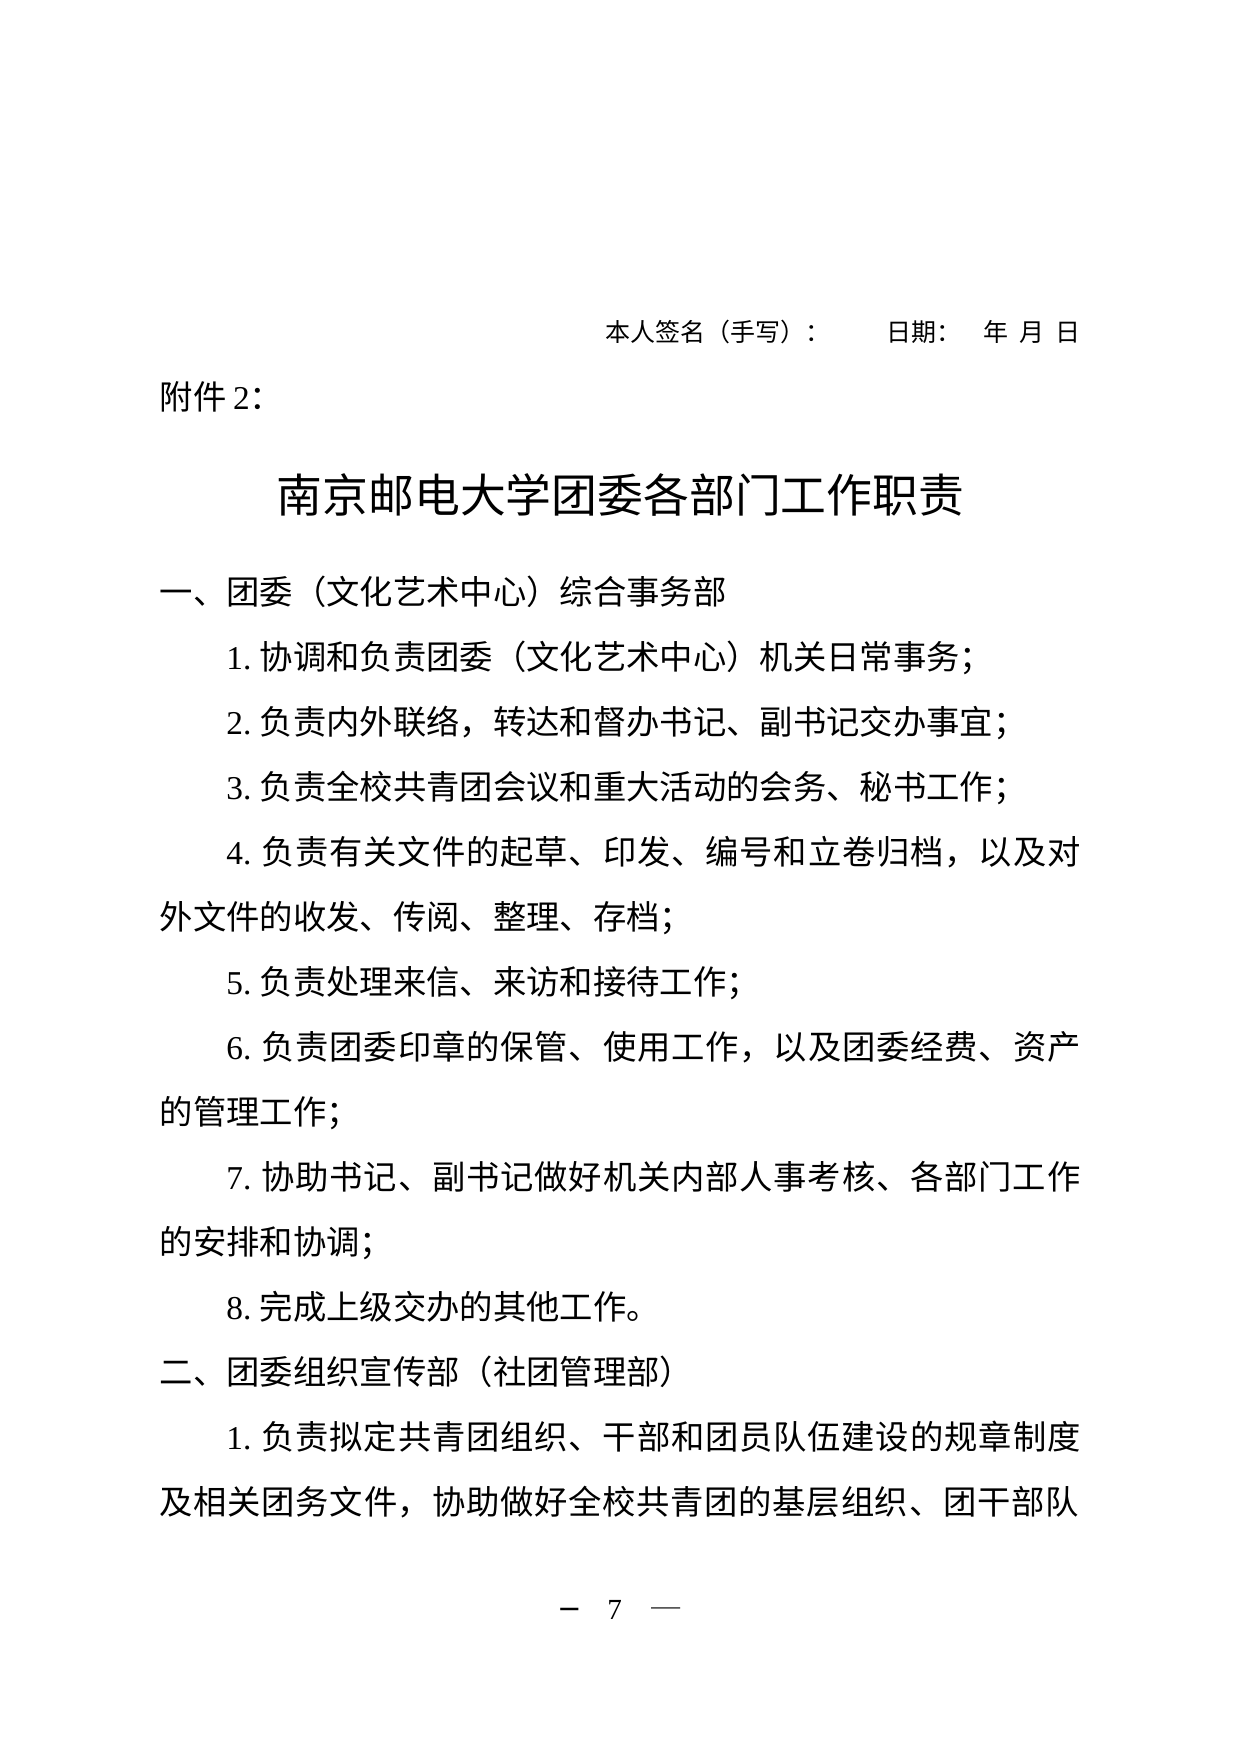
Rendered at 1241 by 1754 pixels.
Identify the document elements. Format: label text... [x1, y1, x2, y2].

text 8. 完成上级交办的其他工作。 [159, 1273, 1081, 1338]
text 南京邮电大学团委各部门工作职责 [159, 444, 1081, 542]
text 4. 负责有关文件的起草、印发、编号和立卷归档，以及对外文件的收发、传阅、整理、存档； [159, 818, 1081, 948]
text 3. 负责全校共青团会议和重大活动的会务、秘书工作； [159, 753, 1081, 818]
text 二、团委组织宣传部（社团管理部） [159, 1338, 1081, 1403]
text 附件2： [159, 363, 1081, 428]
text 1. 协调和负责团委（文化艺术中心）机关日常事务； [159, 623, 1081, 688]
text 一、团委（文化艺术中心）综合事务部 [159, 558, 1081, 623]
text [159, 1403, 1081, 1533]
text 7. 协助书记、副书记做好机关内部人事考核、各部门工作的安排和协调； [159, 1143, 1081, 1273]
text 6. 负责团委印章的保管、使用工作，以及团委经费、资产的管理工作； [159, 1013, 1081, 1143]
text 本人签名（手写）： 日期： 年 月 日 [159, 298, 1081, 363]
text 2. 负责内外联络，转达和督办书记、副书记交办事宜； [159, 688, 1081, 753]
text 5. 负责处理来信、来访和接待工作； [159, 948, 1081, 1013]
